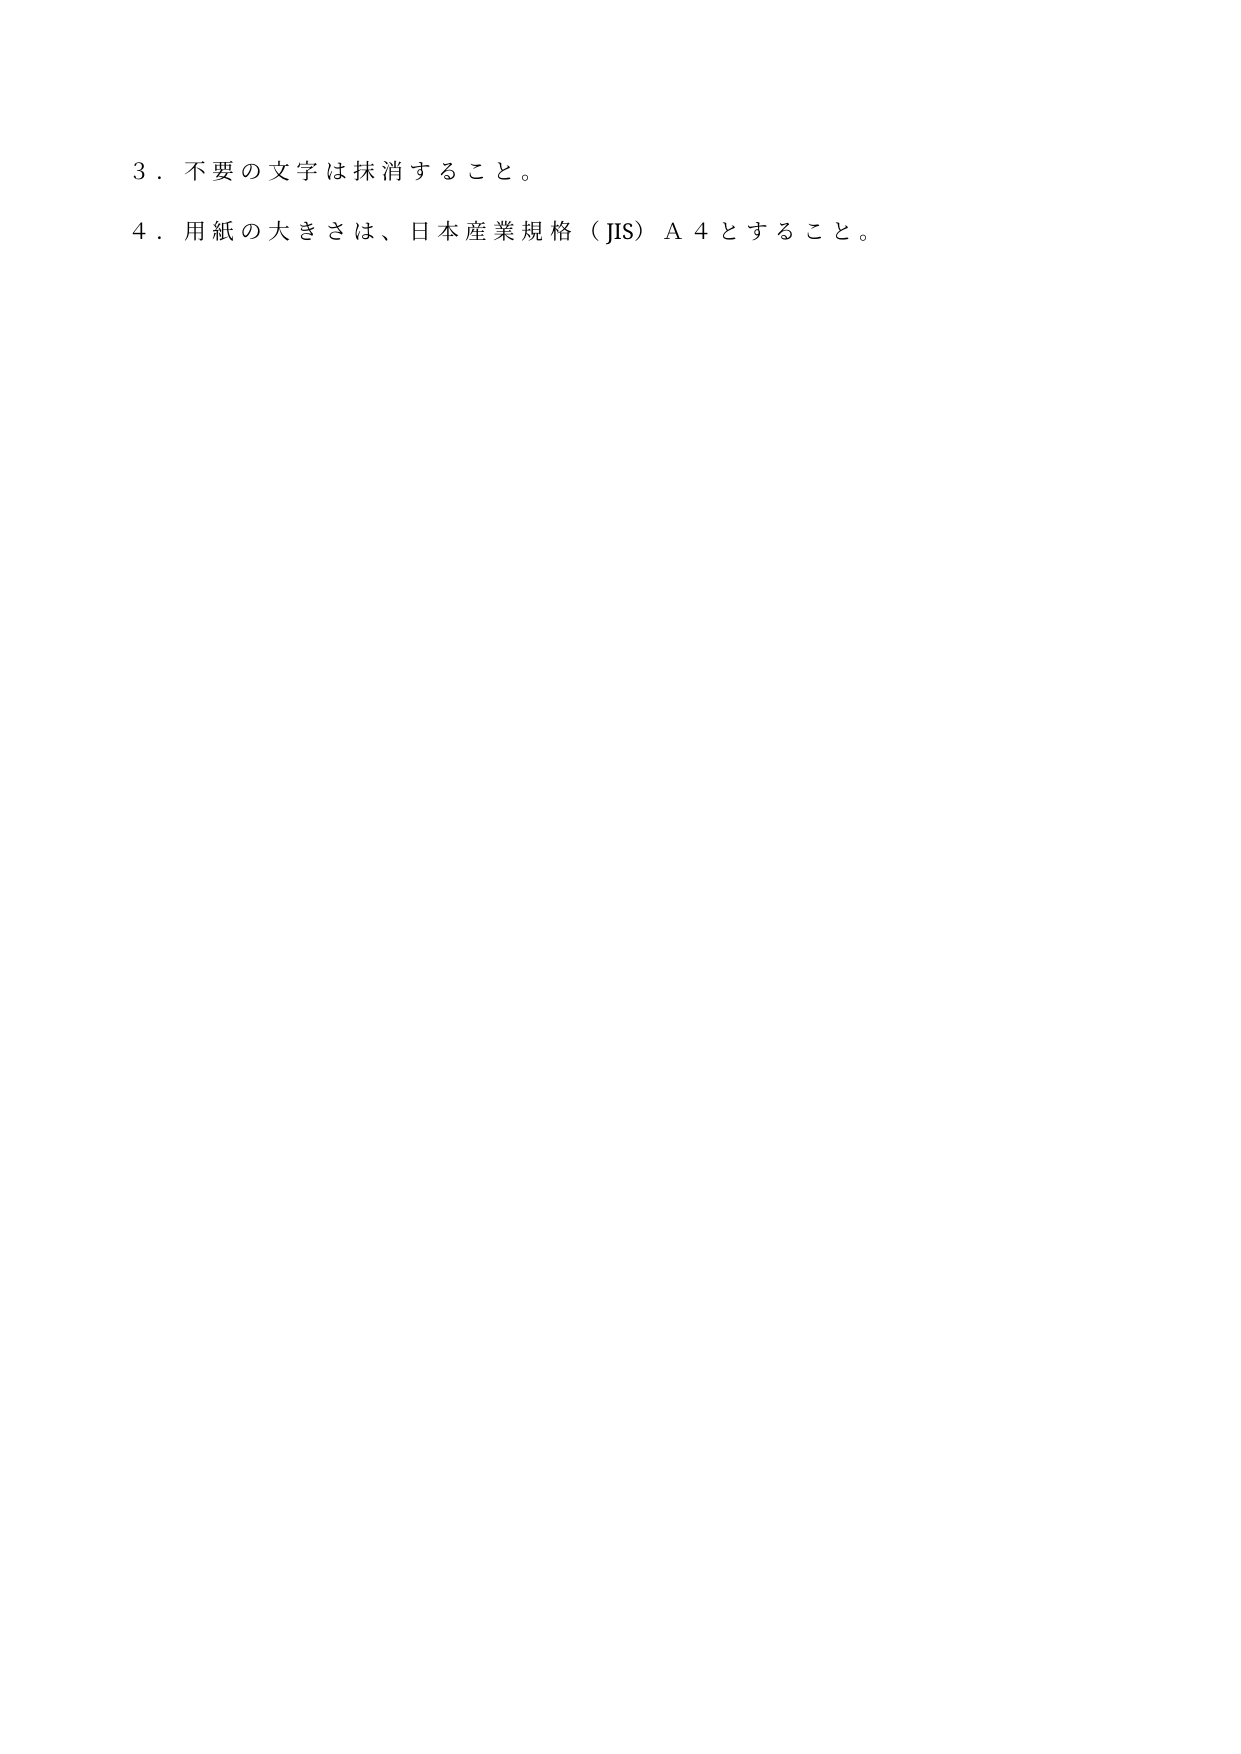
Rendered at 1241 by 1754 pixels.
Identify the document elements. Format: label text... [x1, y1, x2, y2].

text ４．用紙の大きさは、日本産業規格（JIS）Ａ４とすること。 [128, 200, 1112, 261]
text ３．不要の文字は抹消すること。 [128, 140, 1112, 200]
